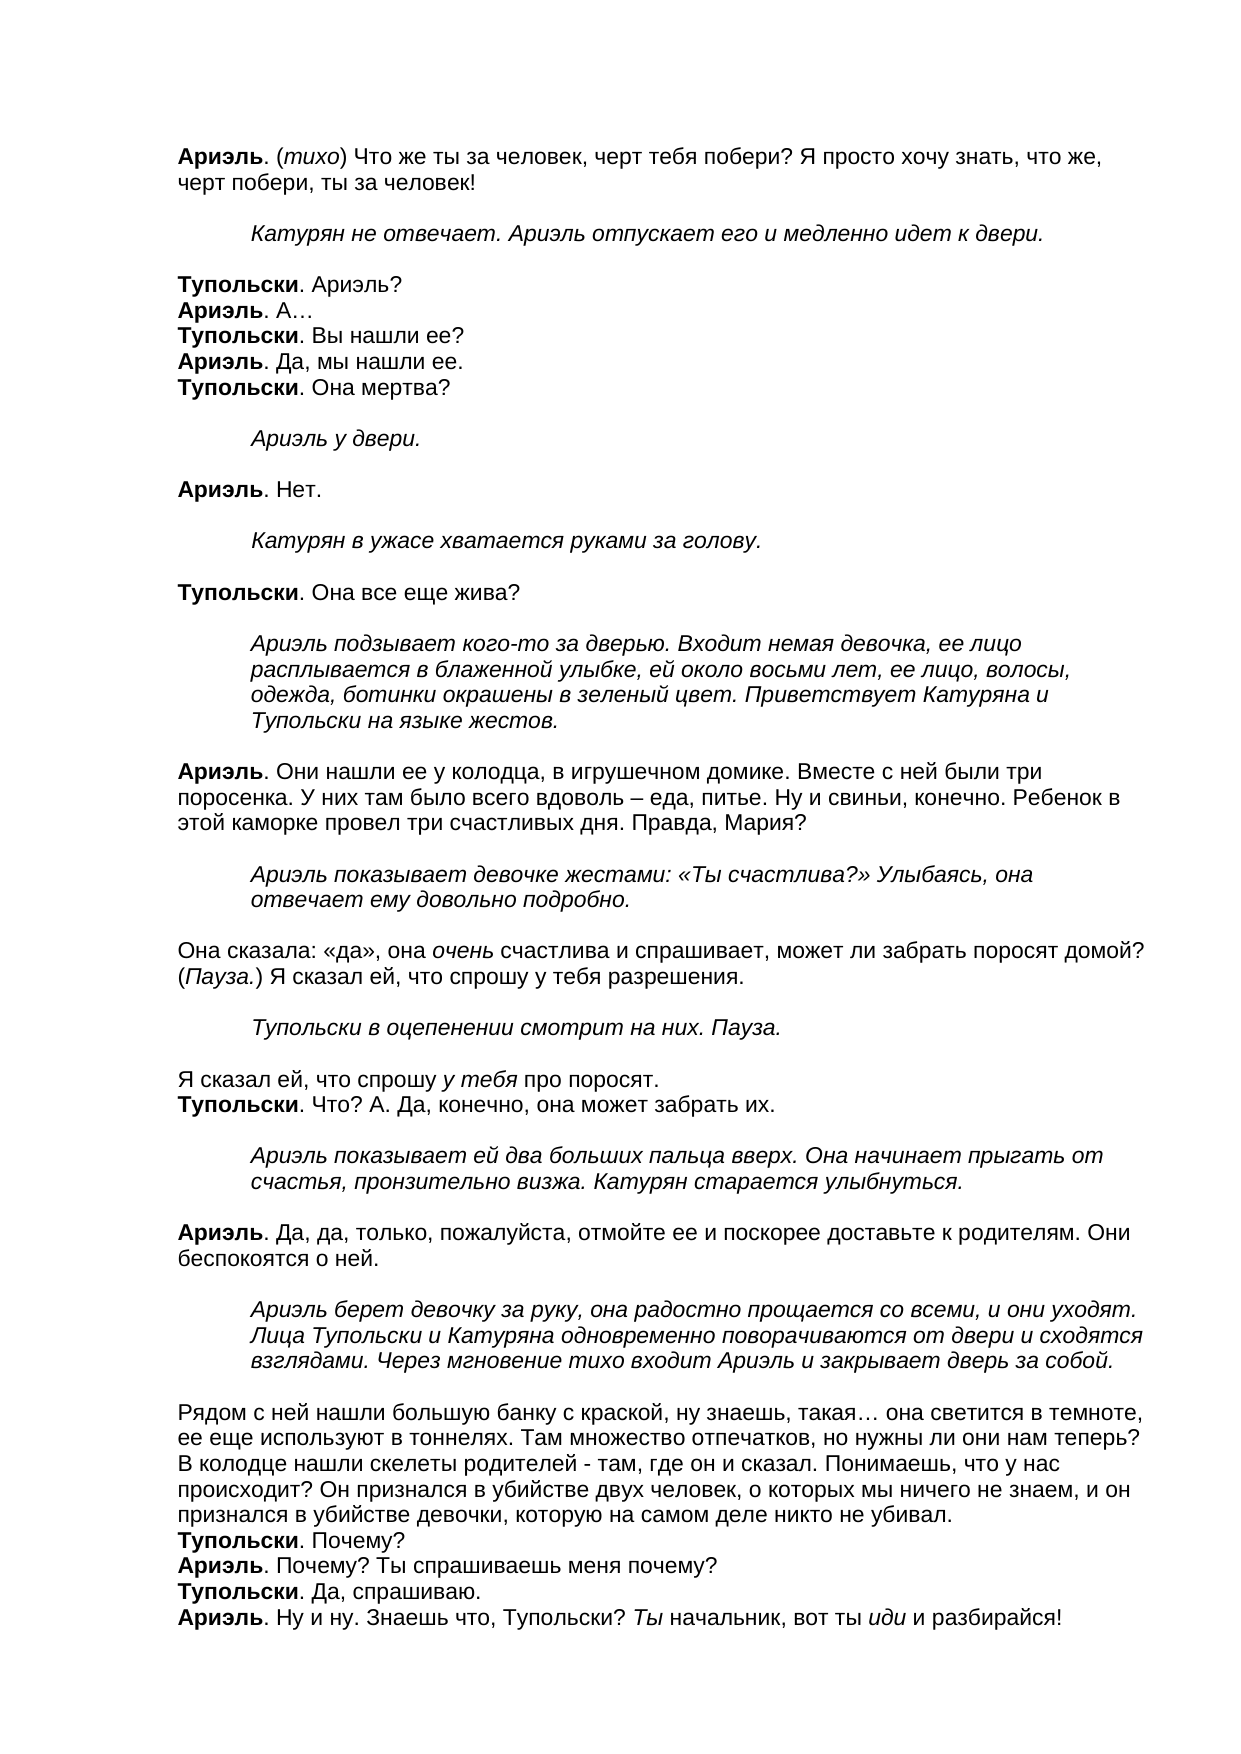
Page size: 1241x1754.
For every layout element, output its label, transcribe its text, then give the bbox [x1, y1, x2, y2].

text Тупольски. Почему? [177, 1527, 1152, 1553]
text Она сказала: «да», она очень счастлива и спрашивает, может ли забрать поросят домой? (Пауза.) Я сказал ей, что спрошу у тебя разрешения. [177, 938, 1152, 989]
text Ариэль берет девочку за руку, она радостно прощается со всеми, и они уходят. Лица Тупольски и Катуряна одновременно поворачиваются от двери и сходятся взглядами. Через мгновение тихо входит Ариэль и закрывает дверь за собой. [251, 1297, 1152, 1374]
text Тупольски. Она все еще жива? [177, 579, 1152, 605]
text Ариэль. А… [177, 297, 1152, 323]
text Ариэль. Нет. [177, 477, 1152, 502]
text Ариэль. Почему? Ты спрашиваешь меня почему? [177, 1553, 1152, 1579]
text Ариэль. (тихо) Что же ты за человек, черт тебя побери? Я просто хочу знать, что же, черт побери, ты за человек! [177, 144, 1152, 195]
text Ариэль. Да, мы нашли ее. [177, 349, 1152, 374]
text Тупольски. Да, спрашиваю. [177, 1579, 1152, 1604]
text Ариэль. Да, да, только, пожалуйста, отмойте ее и поскорее доставьте к родителям. Они беспокоятся о ней. [177, 1220, 1152, 1271]
text Ариэль у двери. [177, 426, 1152, 451]
text Я сказал ей, что спрошу у тебя про поросят. [177, 1066, 1152, 1092]
text Тупольски. Что? А. Да, конечно, она может забрать их. [177, 1092, 1152, 1117]
text Ариэль. Ну и ну. Знаешь что, Тупольски? Ты начальник, вот ты иди и разбирайся! [177, 1604, 1152, 1630]
text Катурян в ужасе хватается руками за голову. [177, 528, 1152, 554]
text Тупольски в оцепенении смотрит на них. Пауза. [177, 1015, 1152, 1041]
text Катурян не отвечает. Ариэль отпускает его и медленно идет к двери. [251, 221, 1152, 246]
text Ариэль показывает ей два больших пальца вверх. Она начинает прыгать от счастья, пронзительно визжа. Катурян старается улыбнуться. [251, 1143, 1152, 1194]
text Тупольски. Она мертва? [177, 374, 1152, 400]
text Тупольски. Ариэль? [177, 272, 1152, 297]
text Ариэль показывает девочке жестами: «Ты счастлива?» Улыбаясь, она отвечает ему довольно подробно. [251, 861, 1152, 912]
text Ариэль. Они нашли ее у колодца, в игрушечном домике. Вместе с ней были три поросенка. У них там было всего вдоволь – еда, питье. Ну и свиньи, конечно. Ребенок в этой каморке провел три счастливых дня. Правда, Мария? [177, 759, 1152, 836]
text Ариэль подзывает кого-то за дверью. Входит немая девочка, ее лицо расплывается в блаженной улыбке, ей около восьми лет, ее лицо, волосы, одежда, ботинки окрашены в зеленый цвет. Приветствует Катуряна и Тупольски на языке жестов. [251, 631, 1152, 733]
text Рядом с ней нашли большую банку с краской, ну знаешь, такая… она светится в темноте, ее еще используют в тоннелях. Там множество отпечатков, но нужны ли они нам теперь? В колодце нашли скелеты родителей - там, где он и сказал. Понимаешь, что у нас происходит? Он признался в убийстве двух человек, о которых мы ничего не знаем, и он признался в убийстве девочки, которую на самом деле никто не убивал. [177, 1399, 1152, 1527]
text Тупольски. Вы нашли ее? [177, 323, 1152, 349]
